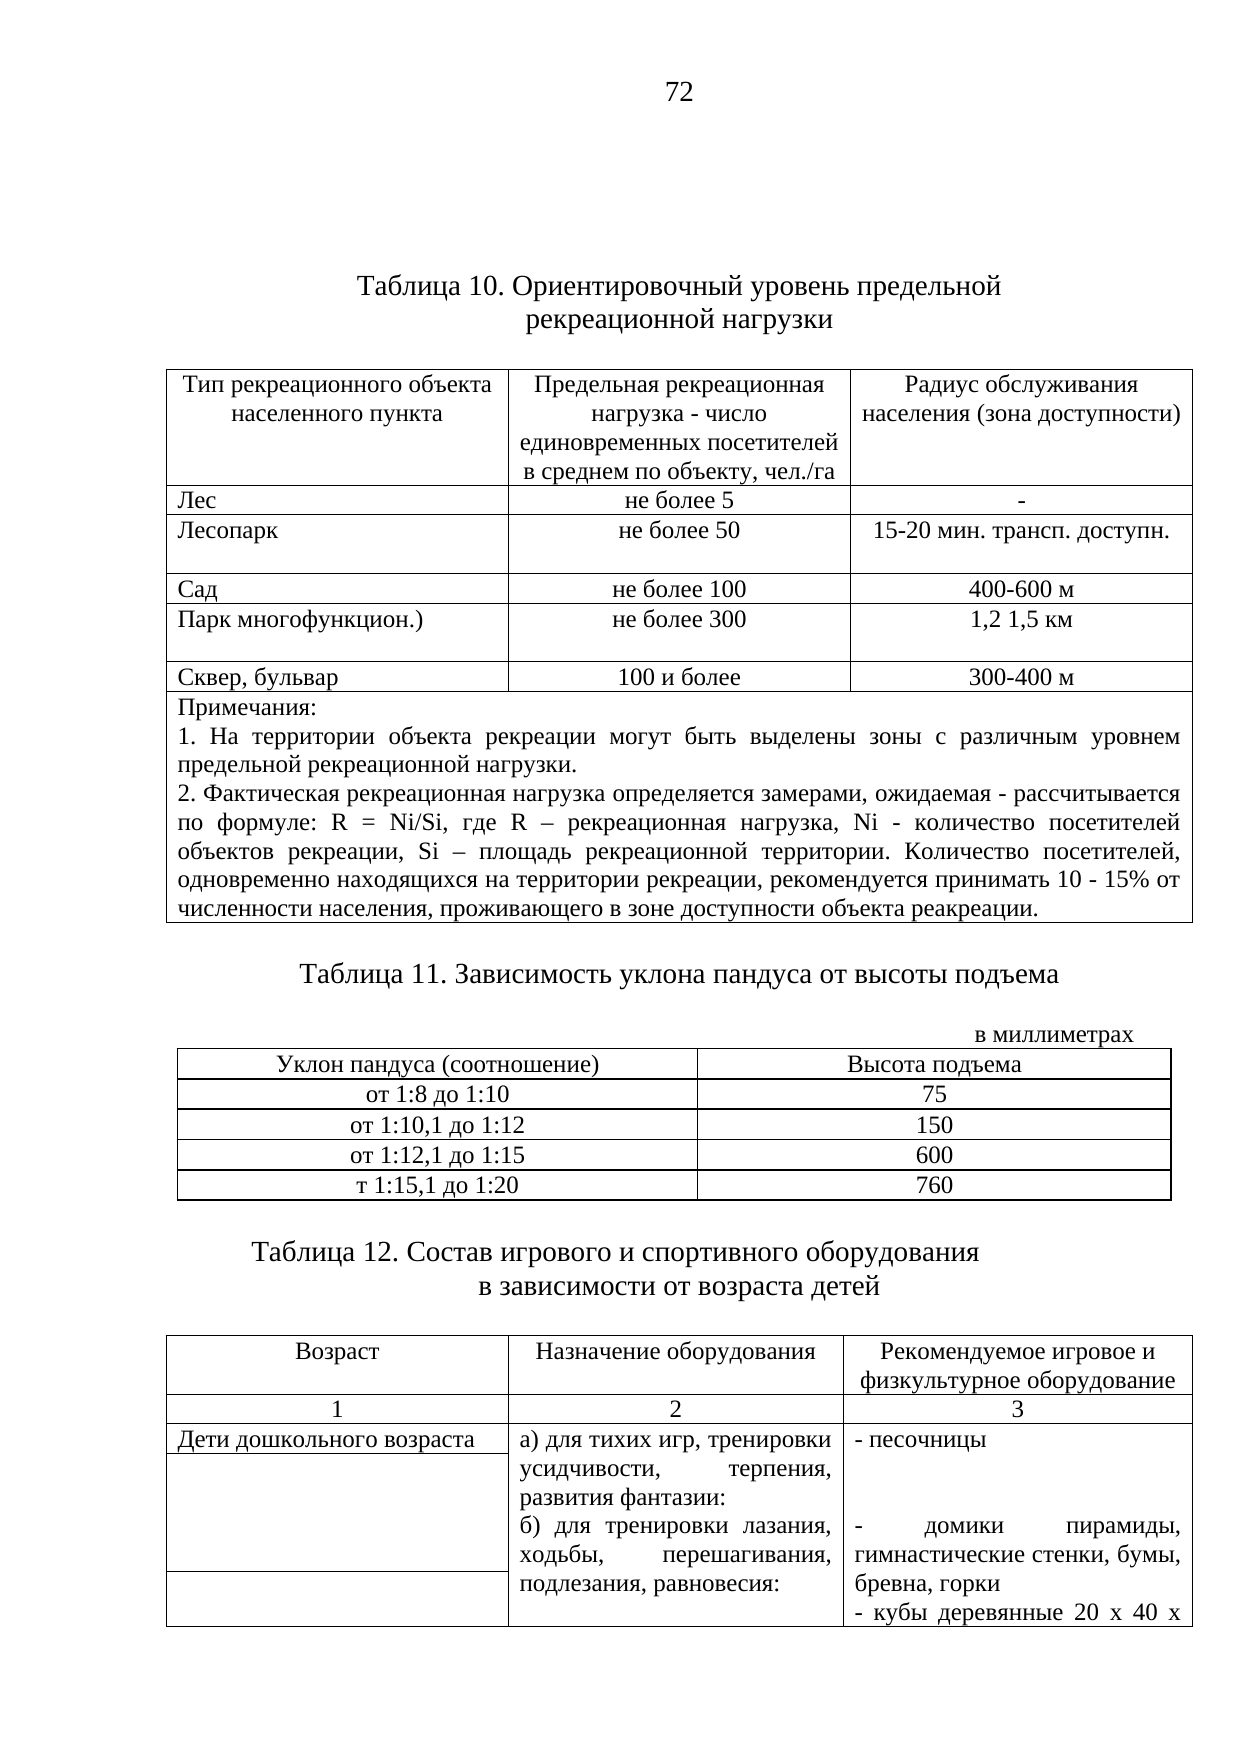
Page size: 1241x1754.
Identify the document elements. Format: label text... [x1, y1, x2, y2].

table_cell [167, 1454, 508, 1571]
table_cell не более 100 [509, 574, 850, 603]
table_cell 400-600 м [851, 574, 1192, 603]
text рекреационной нагрузки [177, 301, 1181, 335]
table_cell а) для тихих игр, тренировки усидчивости, терпения, развития фантазии: б) для тренировки лазания, ходьбы, перешагивания, подлезания, равновесия: в) для тренировки вестибулярного аппарата, укрепления мышечной системы (мышц спины, живота и ног), совершенствования чувства равновесия, лазания: ритма, ориентировки в пространстве: г) для обучения и совершенствования лазания: д) для обучения равновесию, перешагиванию, перепрыгиванию, спрыгиванию; е) для обучения вхождению, лазанью, движению на четвереньках, скатыванию: ж) для обучения - развитию силы, гибкости, координации движений: з) для развития глазомера, точности движений, ловкости, для обучения метанию в цель: [509, 1424, 843, 1626]
table_cell не более 50 [509, 515, 850, 573]
table_cell от 1:12,1 до 1:15 [178, 1140, 697, 1169]
table_header Высота подъема [698, 1049, 1170, 1078]
table_cell Сад [167, 574, 508, 603]
table_cell Парк многофункцион.) [167, 604, 508, 661]
table_cell 760 [698, 1171, 1170, 1199]
table_cell [167, 1572, 508, 1626]
table_cell от 1:8 до 1:10 [178, 1080, 697, 1108]
text в зависимости от возраста детей [177, 1268, 1181, 1301]
table_cell 300- [851, 662, 1192, 691]
text Таблица 10. Ориентировочный уровень предельной [177, 268, 1181, 301]
table_cell 600 [698, 1140, 1170, 1169]
table_cell 1,2 [851, 604, 1192, 661]
table_cell не более 5 [509, 486, 850, 514]
text Таблица 11. Зависимость уклона пандуса от высоты подъема [177, 957, 1181, 990]
table_cell Дети дошкольного возраста [167, 1424, 508, 1453]
table_cell 15-20 мин. трансп. доступн. [851, 515, 1192, 573]
table_header Рекомендуемое игровое и физкультурное оборудование [844, 1336, 1192, 1393]
text в миллиметрах [177, 1019, 1181, 1048]
table_cell 75 [698, 1080, 1170, 1108]
table_cell от 1:10,1 до 1:12 [178, 1110, 697, 1139]
table_cell 2 [509, 1395, 843, 1423]
table_cell т 1:15,1 до 1:20 [178, 1171, 697, 1199]
table_cell - [851, 486, 1192, 514]
table_header Назначение оборудования [509, 1336, 843, 1393]
text Таблица 12. Состав игрового и спортивного оборудования [177, 1234, 1181, 1268]
table_header Предельная рекреационная нагрузка - число единовременных посетителей в среднем по объекту, чел./га [509, 370, 850, 484]
table_cell не более 300 [509, 604, 850, 661]
table_cell Лесопарк [167, 515, 508, 573]
table_header Тип рекреационного объекта населенного пункта [167, 370, 508, 484]
table_header Возраст [167, 1336, 508, 1393]
table_cell Лес [167, 486, 508, 514]
table_cell Сквер, бульвар [167, 662, 508, 691]
table_header Уклон пандуса (соотношение) [178, 1049, 697, 1078]
table_cell 1 [167, 1395, 508, 1423]
table_cell 100 и более [509, 662, 850, 691]
table_cell 3 [844, 1395, 1192, 1423]
table_cell 150 [698, 1110, 1170, 1139]
table_header Радиус обслуживания населения (зона доступности) [851, 370, 1192, 484]
table_cell Примечания: 1. На территории объекта рекреации могут быть выделены зоны с различным уровнем предельной рекреационной нагрузки. 2. Фактическая рекреационная нагрузка определяется замерами, ожидаемая - рассчитывается по формуле: R = Ni/Si, где R – рекреационная нагрузка, Ni - количество посетителей объектов рекреации, Si – площадь рекреационной территории. Количество посетителей, одновременно находящихся на территории рекреации, рекомендуется принимать 10 - 15% от численности населения, проживающего в зоне доступности объекта реакреации. [167, 692, 1192, 922]
